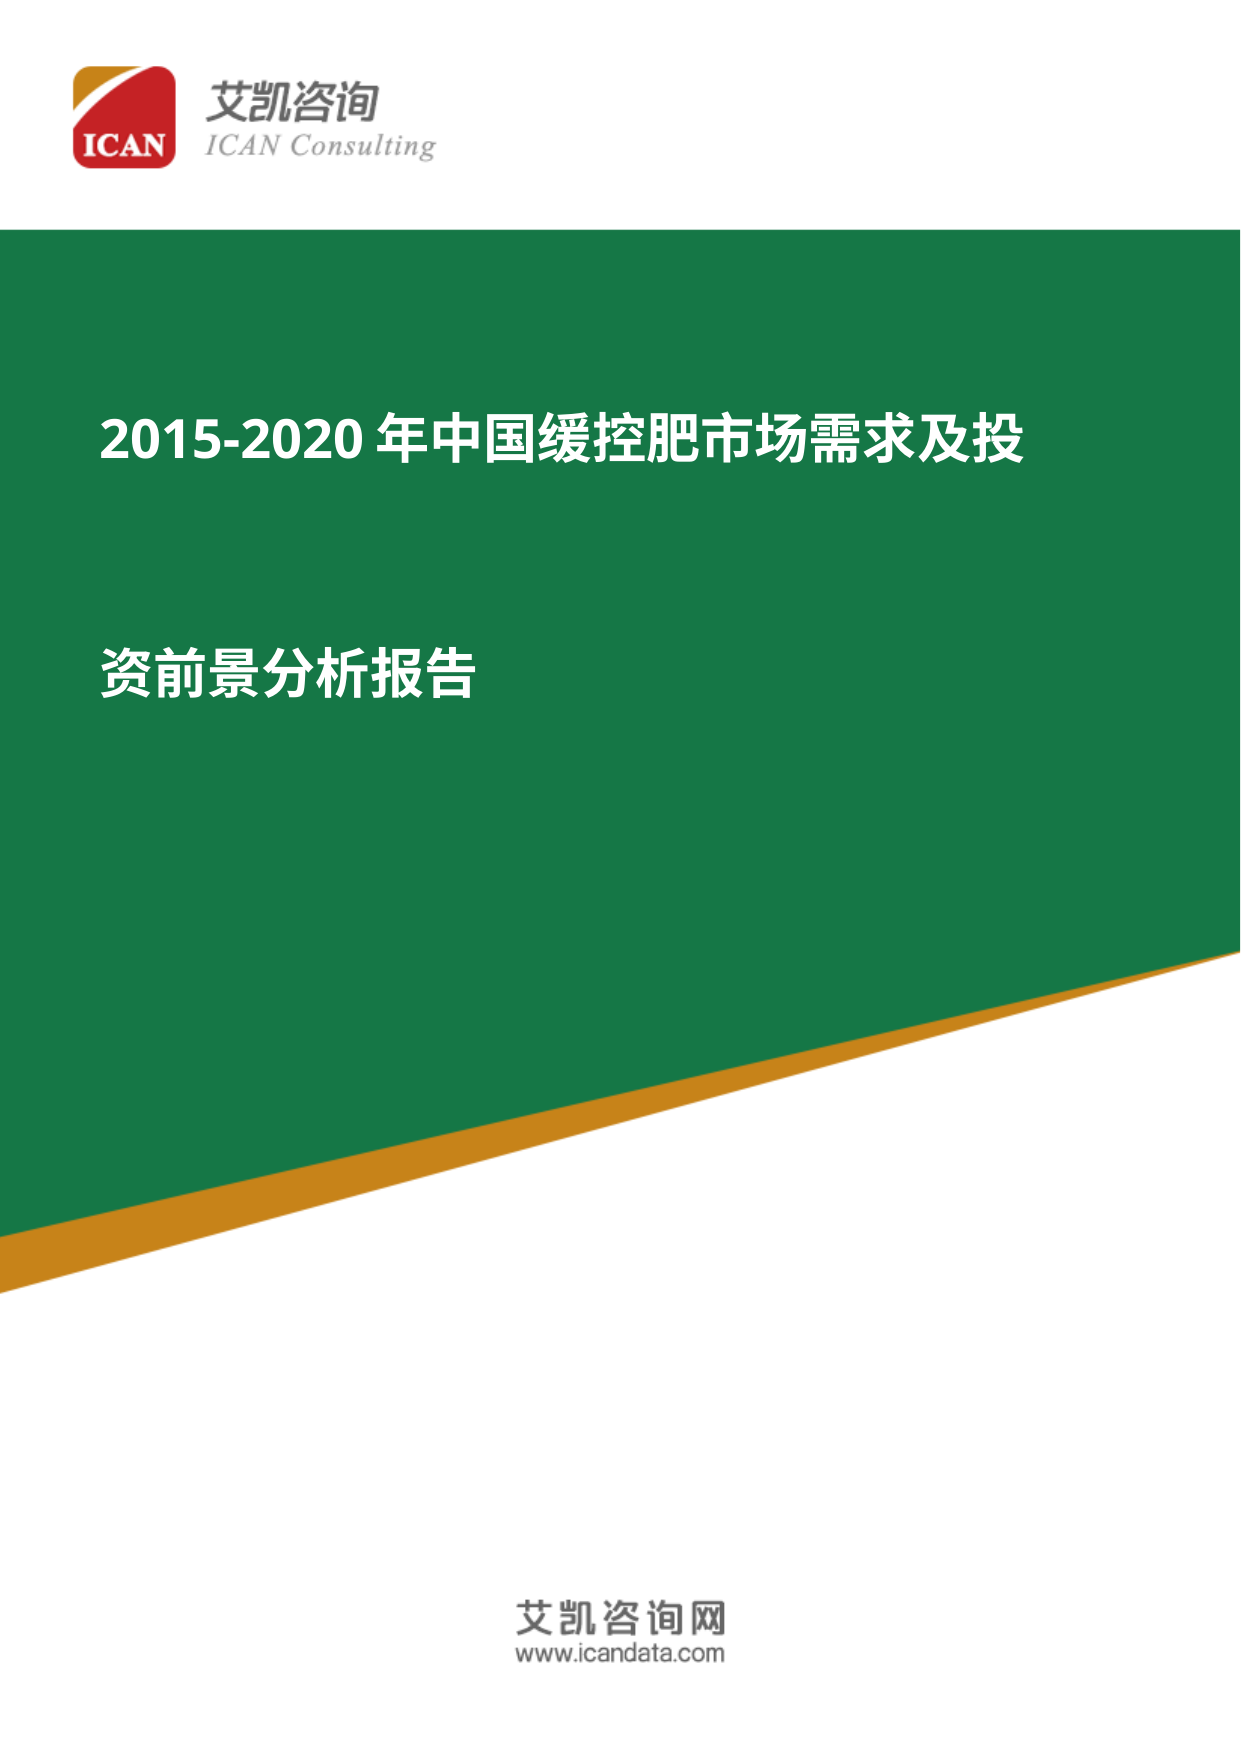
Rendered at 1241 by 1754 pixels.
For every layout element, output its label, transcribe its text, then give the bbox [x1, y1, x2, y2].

picture [0, 5, 1241, 1754]
subtitle 2015-2020年中国缓控肥市场需求及投资前景分析报告 [99, 386, 1053, 718]
